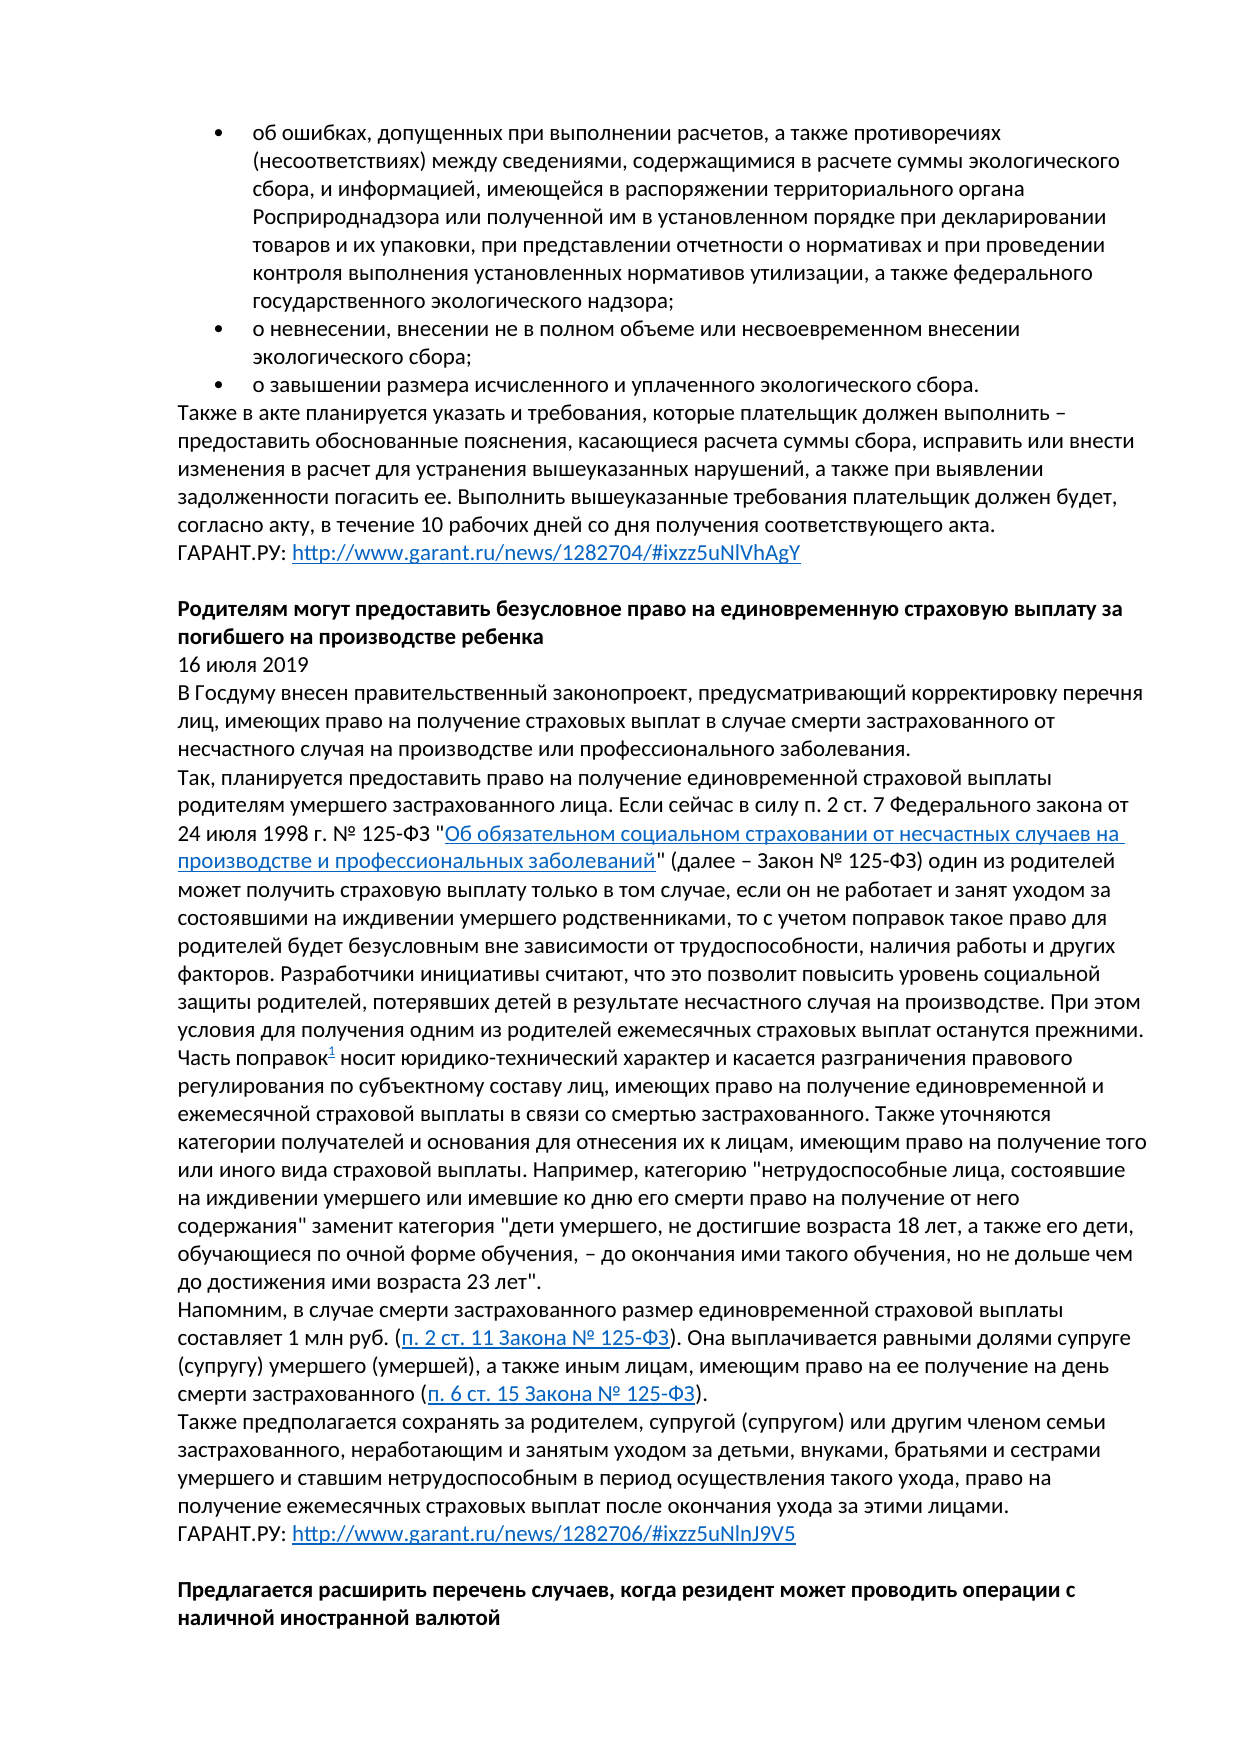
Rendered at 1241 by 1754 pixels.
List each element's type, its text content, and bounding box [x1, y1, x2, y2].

text Родителям могут предоставить безусловное право на единовременную страховую выплату за погибшего на производстве ребенка [177, 594, 1152, 651]
text Так, планируется предоставить право на получение единовременной страховой выплаты родителям умершего застрахованного лица. Если сейчас в силу п. 2 ст. 7 Федерального закона от 24 июля 1998 г. № 125-ФЗ "Об обязательном социальном страховании от несчастных случаев на производстве и профессиональных заболеваний" (далее – Закон № 125-ФЗ) один из родителей может получить страховую выплату только в том случае, если он не работает и занят уходом за состоявшими на иждивении умершего родственниками, то с учетом поправок такое право для родителей будет безусловным вне зависимости от трудоспособности, наличия работы и других факторов. Разработчики инициативы считают, что это позволит повысить уровень социальной защиты родителей, потерявших детей в результате несчастного случая на производстве. При этом условия для получения одним из родителей ежемесячных страховых выплат останутся прежними. [177, 763, 1152, 1043]
text 16 июля 2019 [177, 651, 1152, 678]
list о невнесении, внесении не в полном объеме или несвоевременном внесении экологического сбора; [215, 314, 1152, 370]
text Напомним, в случае смерти застрахованного размер единовременной страховой выплаты составляет 1 млн руб. (п. 2 ст. 11 Закона № 125-ФЗ). Она выплачивается равными долями супруге (супругу) умершего (умершей), а также иным лицам, имеющим право на ее получение на день смерти застрахованного (п. 6 ст. 15 Закона № 125-ФЗ). [177, 1295, 1152, 1407]
text Предлагается расширить перечень случаев, когда резидент может проводить операции с наличной иностранной валютой [177, 1575, 1152, 1631]
text Также предполагается сохранять за родителем, супругой (супругом) или другим членом семьи застрахованного, неработающим и занятым уходом за детьми, внуками, братьями и сестрами умершего и ставшим нетрудоспособным в период осуществления такого ухода, право на получение ежемесячных страховых выплат после окончания ухода за этими лицами. ГАРАНТ.РУ: http://www.garant.ru/news/1282706/#ixzz5uNlnJ9V5 [177, 1407, 1152, 1547]
text Часть поправок1 носит юридико-технический характер и касается разграничения правового регулирования по субъектному составу лиц, имеющих право на получение единовременной и ежемесячной страховой выплаты в связи со смертью застрахованного. Также уточняются категории получателей и основания для отнесения их к лицам, имеющим право на получение того или иного вида страховой выплаты. Например, категорию "нетрудоспособные лица, состоявшие на иждивении умершего или имевшие ко дню его смерти право на получение от него содержания" заменит категория "дети умершего, не достигшие возраста 18 лет, а также его дети, обучающиеся по очной форме обучения, – до окончания ими такого обучения, но не дольше чем до достижения ими возраста 23 лет". [177, 1043, 1152, 1295]
text Также в акте планируется указать и требования, которые плательщик должен выполнить – предоставить обоснованные пояснения, касающиеся расчета суммы сбора, исправить или внести изменения в расчет для устранения вышеуказанных нарушений, а также при выявлении задолженности погасить ее. Выполнить вышеуказанные требования плательщик должен будет, согласно акту, в течение 10 рабочих дней со дня получения соответствующего акта. ГАРАНТ.РУ: http://www.garant.ru/news/1282704/#ixzz5uNlVhAgY [177, 398, 1152, 566]
list о завышении размера исчисленного и уплаченного экологического сбора. [215, 370, 1152, 398]
text В Госдуму внесен правительственный законопроект, предусматривающий корректировку перечня лиц, имеющих право на получение страховых выплат в случае смерти застрахованного от несчастного случая на производстве или профессионального заболевания. [177, 678, 1152, 763]
list об ошибках, допущенных при выполнении расчетов, а также противоречиях (несоответствиях) между сведениями, содержащимися в расчете суммы экологического сбора, и информацией, имеющейся в распоряжении территориального органа Росприроднадзора или полученной им в установленном порядке при декларировании товаров и их упаковки, при представлении отчетности о нормативах и при проведении контроля выполнения установленных нормативов утилизации, а также федерального государственного экологического надзора; [215, 118, 1152, 314]
